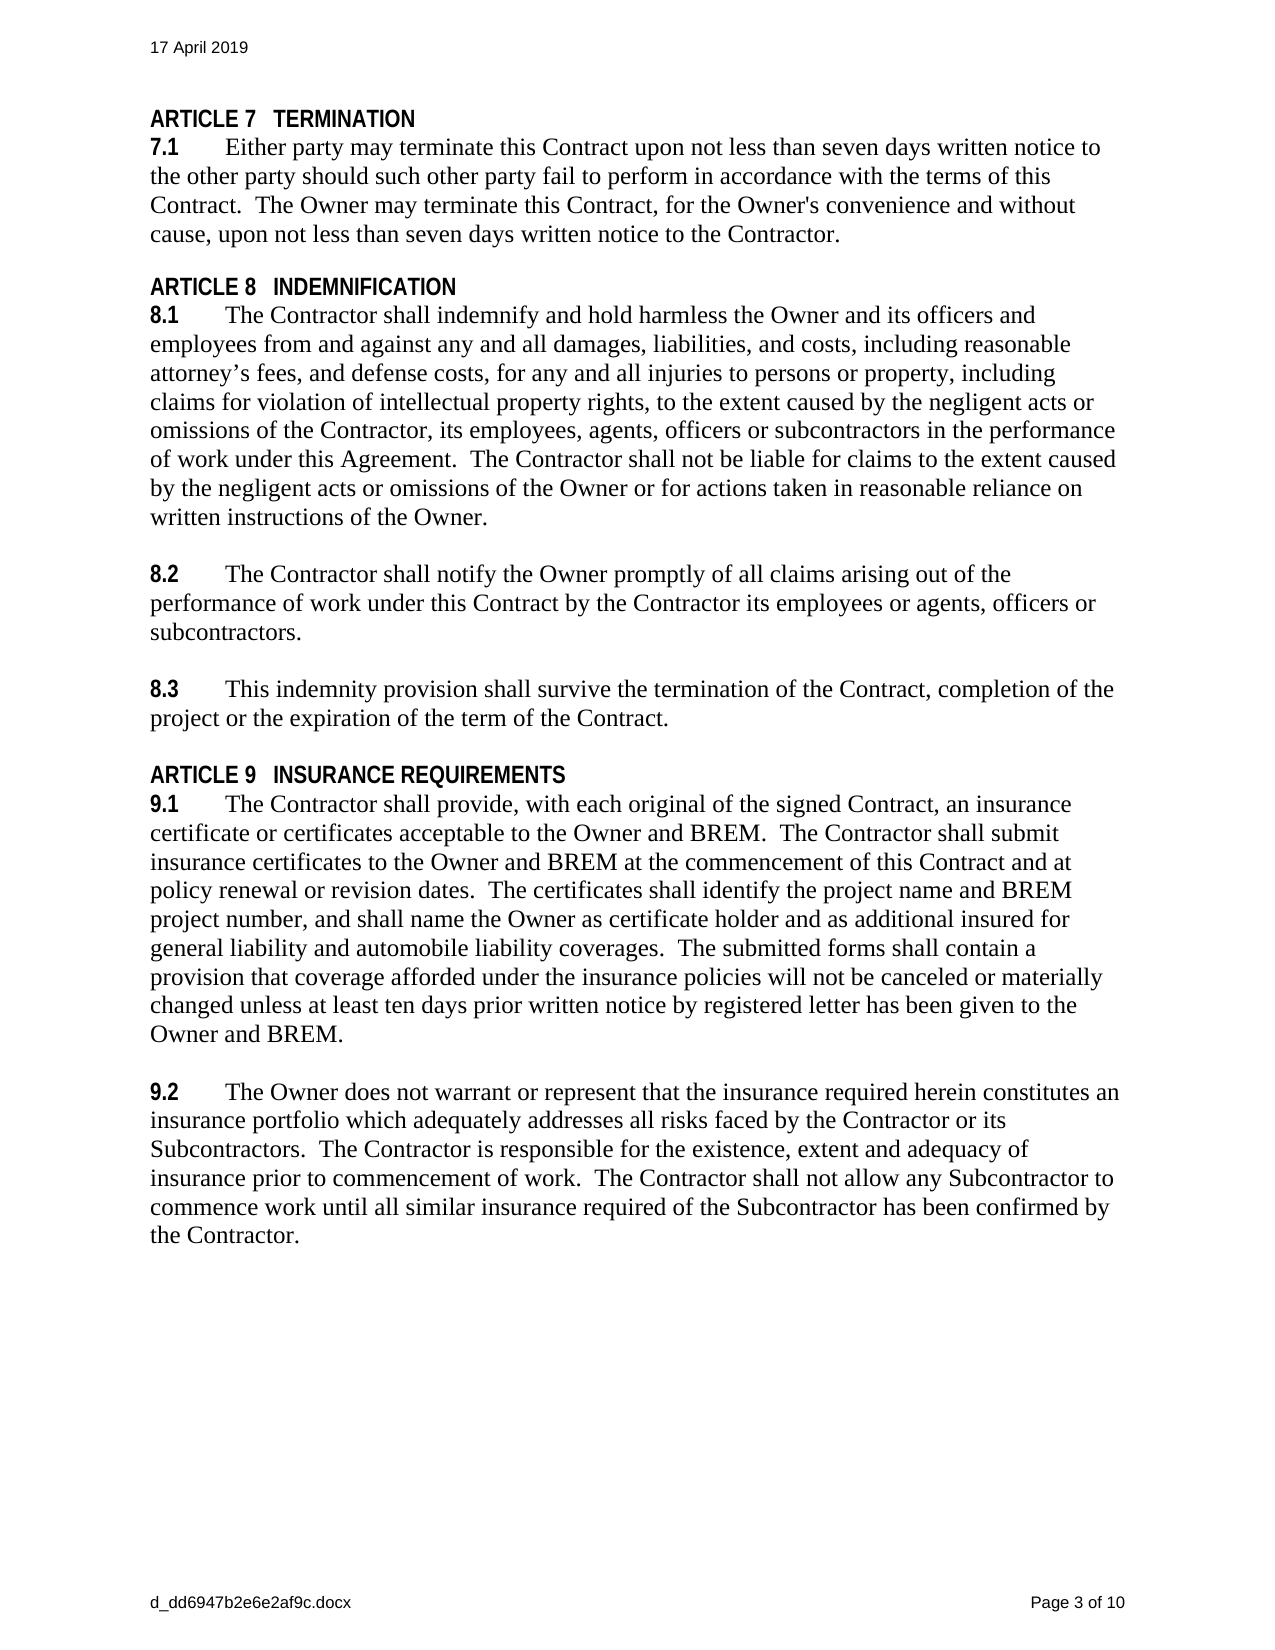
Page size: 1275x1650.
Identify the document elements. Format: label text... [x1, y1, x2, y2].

text 8.2 The Contractor shall notify the Owner promptly of all claims arising out of the performance of work under this Contract by the Contractor its employees or agents, officers or subcontractors. [150, 559, 1125, 645]
subtitle ARTICLE 8 INDEMNIFICATION [150, 272, 1125, 300]
text 8.1 The Contractor shall indemnify and hold harmless the Owner and its officers and employees from and against any and all damages, liabilities, and costs, including reasonable attorney’s fees, and defense costs, for any and all injuries to persons or property, including claims for violation of intellectual property rights, to the extent caused by the negligent acts or omissions of the Contractor, its employees, agents, officers or subcontractors in the performance of work under this Agreement. The Contractor shall not be liable for claims to the extent caused by the negligent acts or omissions of the Owner or for actions taken in reasonable reliance on written instructions of the Owner. [150, 300, 1125, 530]
text 7.1 Either party may terminate this Contract upon not less than seven days written notice to the other party should such other party fail to perform in accordance with the terms of this Contract. The Owner may terminate this Contract, for the Owner's convenience and without cause, upon not less than seven days written notice to the Contractor. [150, 132, 1125, 247]
text 9.1 The Contractor shall provide, with each original of the signed Contract, an insurance certificate or certificates acceptable to the Owner and BREM. The Contractor shall submit insurance certificates to the Owner and BREM at the commencement of this Contract and at policy renewal or revision dates. The certificates shall identify the project name and BREM project number, and shall name the Owner as certificate holder and as additional insured for general liability and automobile liability coverages. The submitted forms shall contain a provision that coverage afforded under the insurance policies will not be canceled or materially changed unless at least ten days prior written notice by registered letter has been given to the Owner and BREM. [150, 789, 1125, 1048]
text 9.2 The Owner does not warrant or represent that the insurance required herein constitutes an insurance portfolio which adequately addresses all risks faced by the Contractor or its Subcontractors. The Contractor is responsible for the existence, extent and adequacy of insurance prior to commencement of work. The Contractor shall not allow any Subcontractor to commence work until all similar insurance required of the Subcontractor has been confirmed by the Contractor. [150, 1077, 1125, 1249]
text ARTICLE 7 TERMINATION [150, 104, 1125, 132]
text 8.3 This indemnity provision shall survive the termination of the Contract, completion of the project or the expiration of the term of the Contract. [150, 674, 1125, 732]
subtitle ARTICLE 9 INSURANCE REQUIREMENTS [150, 760, 1125, 789]
